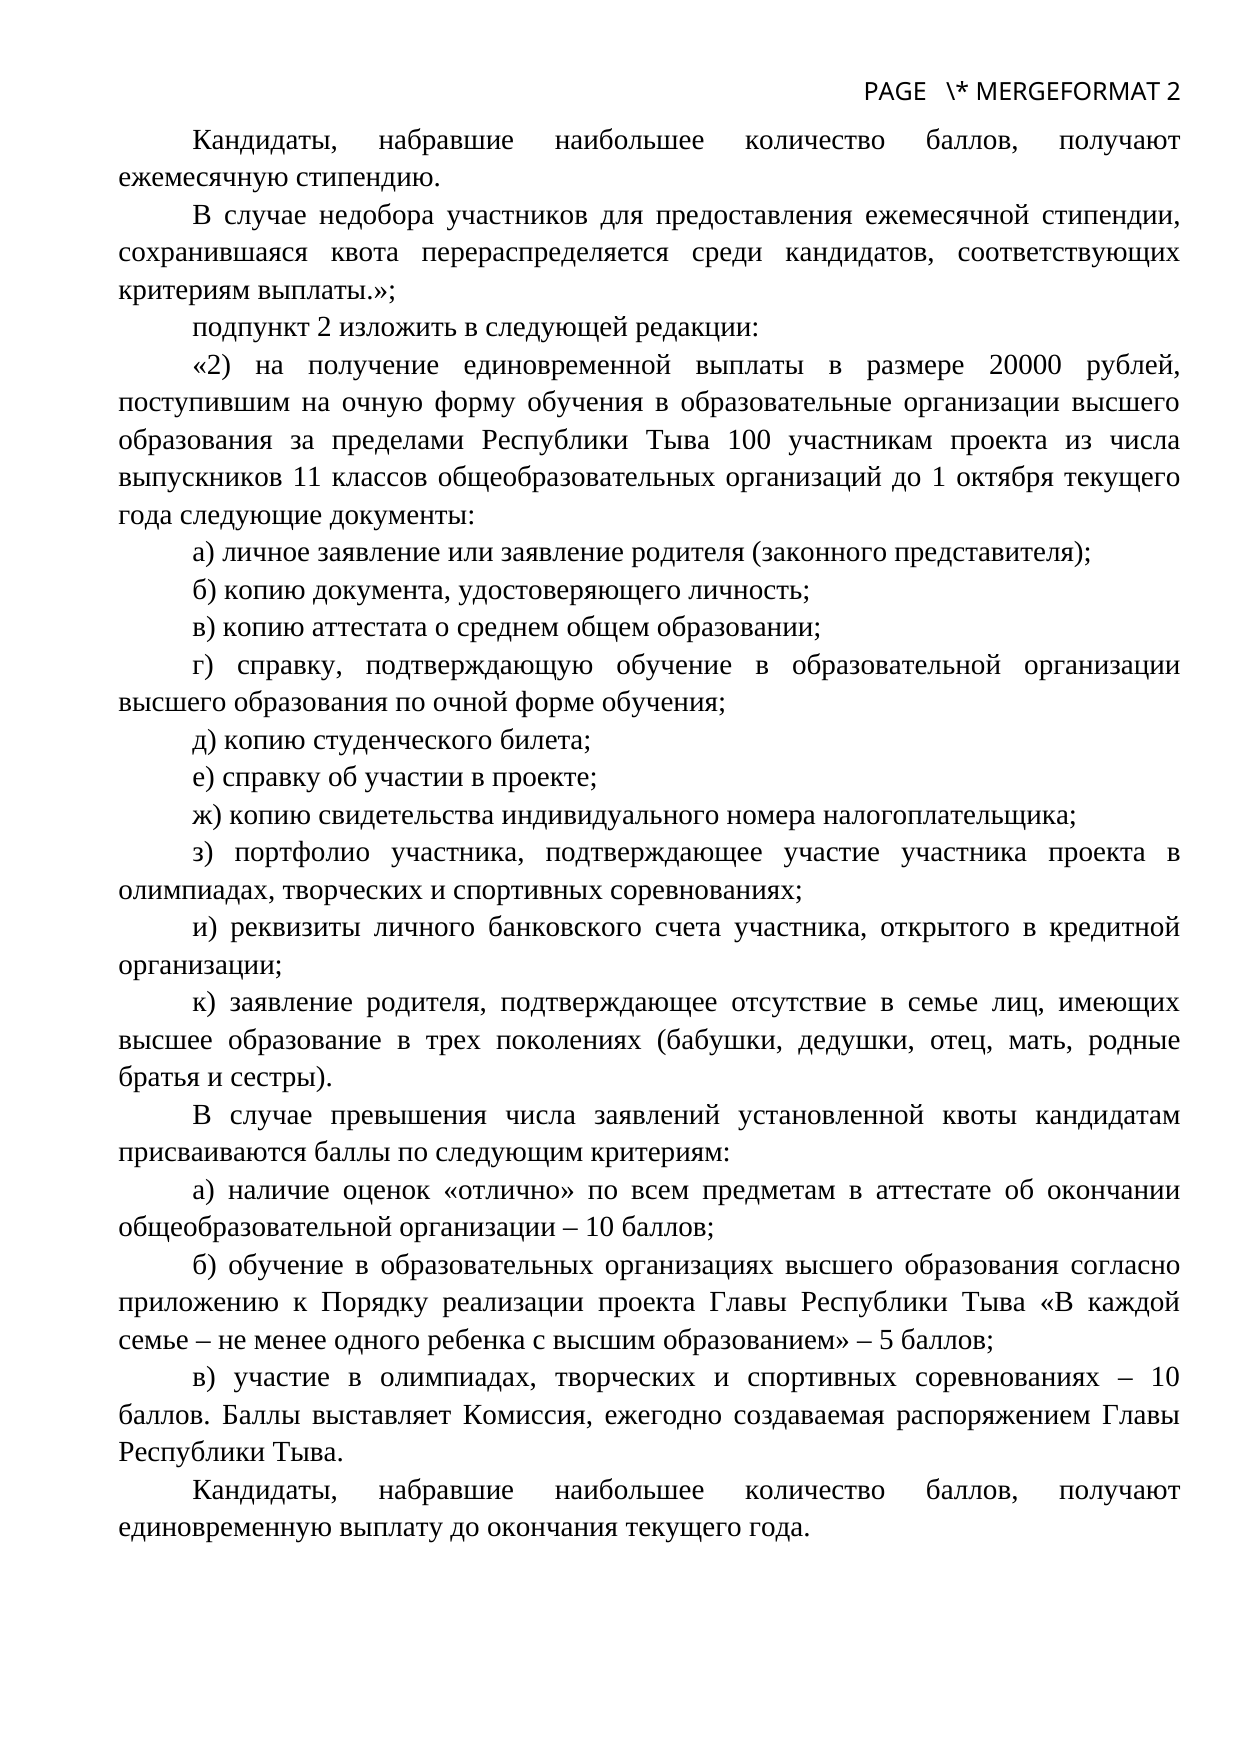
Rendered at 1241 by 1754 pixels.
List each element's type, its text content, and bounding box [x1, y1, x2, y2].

text В случае недобора участников для предоставления ежемесячной стипендии, сохранившаяся квота перераспределяется среди кандидатов, соответствующих критериям выплаты.»; [118, 193, 1181, 306]
text Кандидаты, набравшие наибольшее количество баллов, получают единовременную выплату до окончания текущего года. [118, 1468, 1181, 1543]
text а) наличие оценок «отлично» по всем предметам в аттестате об окончании общеобразовательной организации – 10 баллов; [118, 1168, 1181, 1243]
text д) копию студенческого билета; [118, 718, 1181, 756]
text Кандидаты, набравшие наибольшее количество баллов, получают ежемесячную стипендию. [118, 118, 1181, 193]
text В случае превышения числа заявлений установленной квоты кандидатам присваиваются баллы по следующим критериям: [118, 1093, 1181, 1168]
text и) реквизиты личного банковского счета участника, открытого в кредитной организации; [118, 906, 1181, 981]
text в) копию аттестата о среднем общем образовании; [118, 606, 1181, 643]
text «2) на получение единовременной выплаты в размере 20000 рублей, поступившим на очную форму обучения в образовательные организации высшего образования за пределами Республики Тыва 100 участникам проекта из числа выпускников 11 классов общеобразовательных организаций до 1 октября текущего года следующие документы: [118, 343, 1181, 531]
text ж) копию свидетельства индивидуального номера налогоплательщика; [118, 793, 1181, 831]
text г) справку, подтверждающую обучение в образовательной организации высшего образования по очной форме обучения; [118, 643, 1181, 718]
text б) копию документа, удостоверяющего личность; [118, 568, 1181, 606]
text подпункт 2 изложить в следующей редакции: [118, 306, 1181, 343]
text е) справку об участии в проекте; [118, 756, 1181, 793]
text а) личное заявление или заявление родителя (законного представителя); [118, 531, 1181, 568]
text в) участие в олимпиадах, творческих и спортивных соревнованиях – 10 баллов. Баллы выставляет Комиссия, ежегодно создаваемая распоряжением Главы Республики Тыва. [118, 1356, 1181, 1468]
text з) портфолио участника, подтверждающее участие участника проекта в олимпиадах, творческих и спортивных соревнованиях; [118, 831, 1181, 906]
text к) заявление родителя, подтверждающее отсутствие в семье лиц, имеющих высшее образование в трех поколениях (бабушки, дедушки, отец, мать, родные братья и сестры). [118, 981, 1181, 1093]
text б) обучение в образовательных организациях высшего образования согласно приложению к Порядку реализации проекта Главы Республики Тыва «В каждой семье – не менее одного ребенка с высшим образованием» – 5 баллов; [118, 1243, 1181, 1356]
